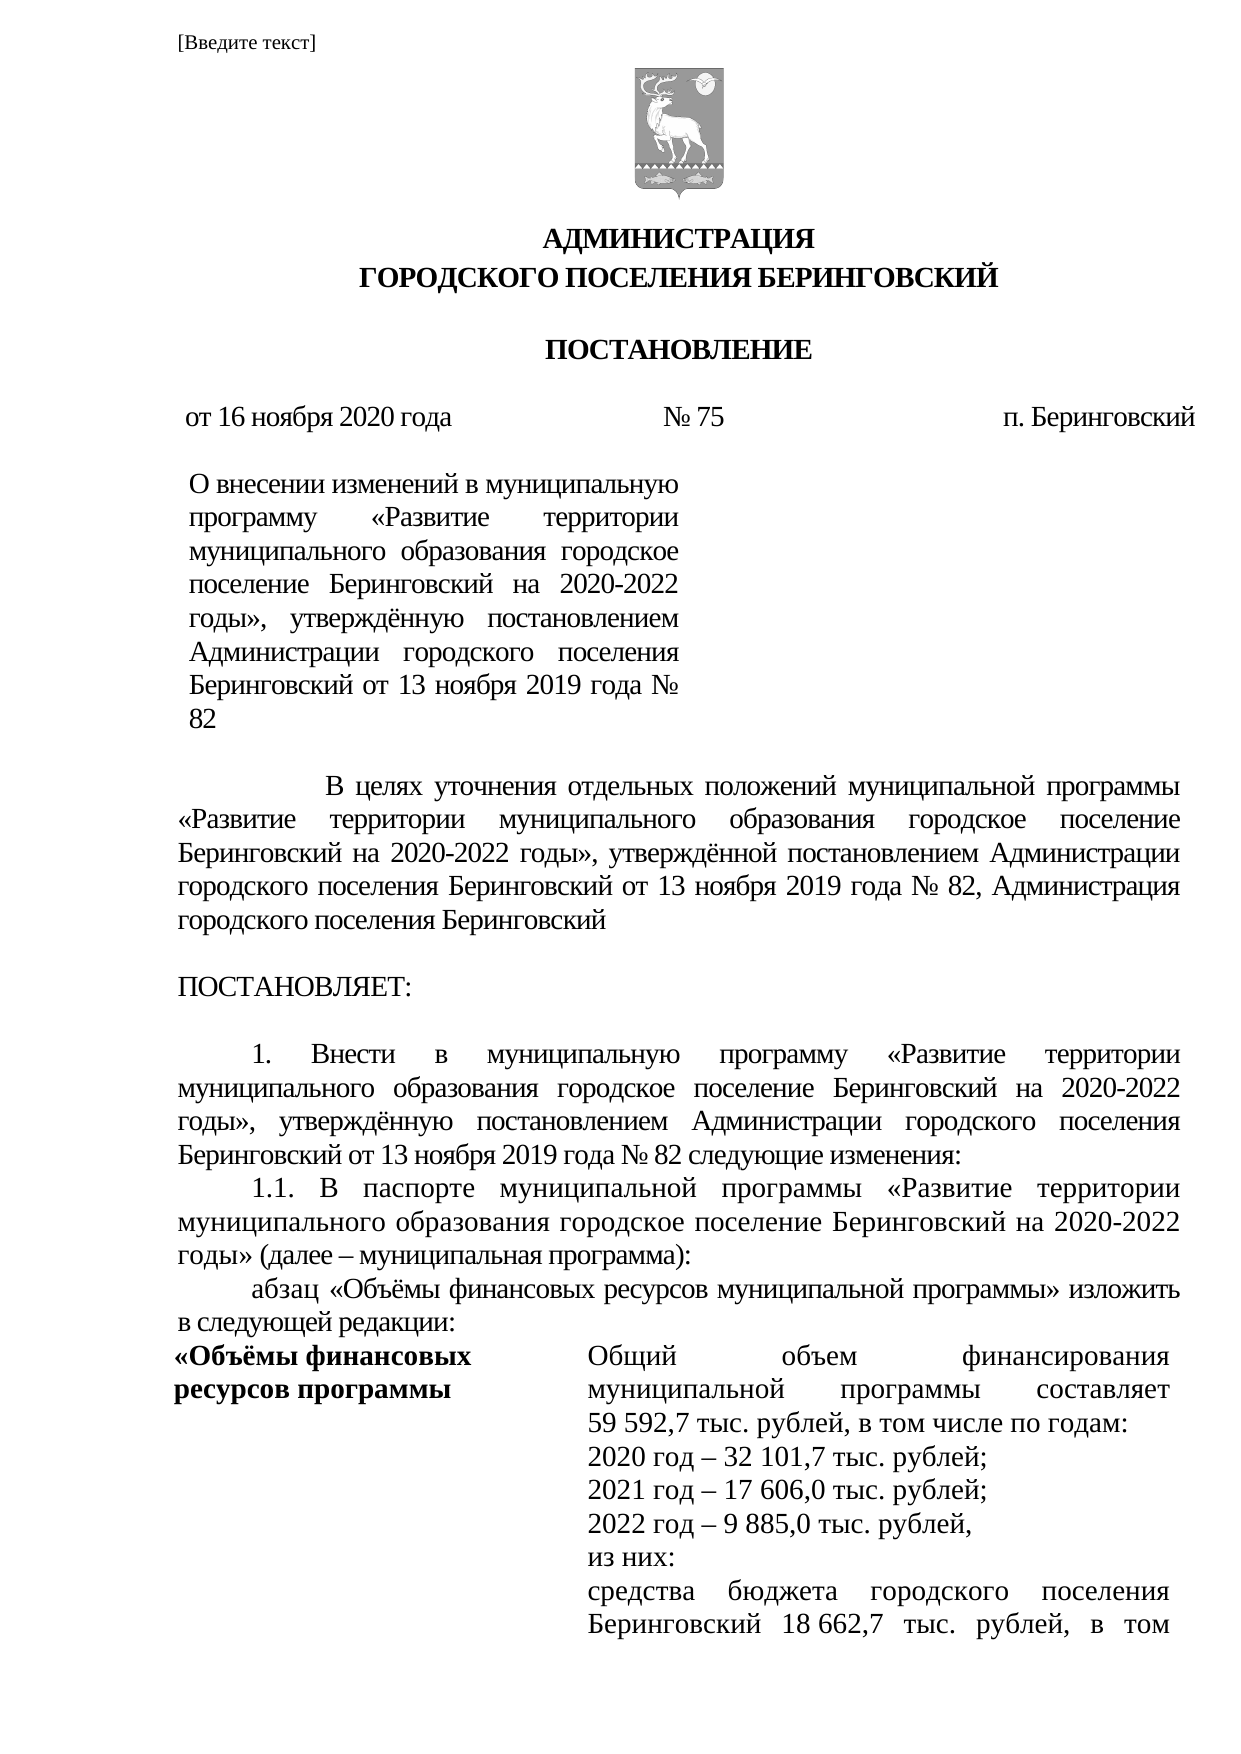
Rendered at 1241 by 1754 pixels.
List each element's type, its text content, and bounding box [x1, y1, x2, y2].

text 1. Внести в муниципальную программу «Развитие территории муниципального образования городское поселение Беринговский на 2020-2022 годы», утверждённую постановлением Администрации городского поселения Беринговский от 13 ноября 2019 года № 82 следующие изменения: [177, 1036, 1181, 1170]
text абзац «Объёмы финансовых ресурсов муниципальной программы» изложить в следующей редакции: [177, 1271, 1181, 1338]
text ПОСТАНОВЛЕНИЕ [177, 332, 1181, 365]
text В целях уточнения отдельных положений муниципальной программы «Развитие территории муниципального образования городское поселение Беринговский на 2020-2022 годы», утверждённой постановлением Администрации городского поселения Беринговский от 13 ноября 2019 года № 82, Администрация городского поселения Беринговский [177, 768, 1181, 936]
text ГОРОДСКОГО ПОСЕЛЕНИЯ БЕРИНГОВСКИЙ [177, 260, 1181, 293]
text 1.1. В паспорте муниципальной программы «Развитие территории муниципального образования городское поселение Беринговский на 2020-2022 годы» (далее – муниципальная программа): [177, 1170, 1181, 1271]
table_header № 75 [502, 399, 886, 432]
text АДМИНИСТРАЦИЯ [177, 221, 1181, 255]
table_header п. Беринговский [886, 399, 1207, 432]
text ПОСТАНОВЛЯЕТ: [177, 969, 1181, 1003]
table_header О внесении изменений в муниципальную программу «Развитие территории муниципального образования городское поселение Беринговский на 2020-2022 годы», утверждённую постановлением Администрации городского поселения Беринговский от 13 ноября 2019 года № 82 [177, 466, 691, 734]
table_header от 16 ноября 2020 года [174, 399, 502, 432]
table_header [163, 1338, 576, 1640]
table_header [576, 1338, 1181, 1640]
